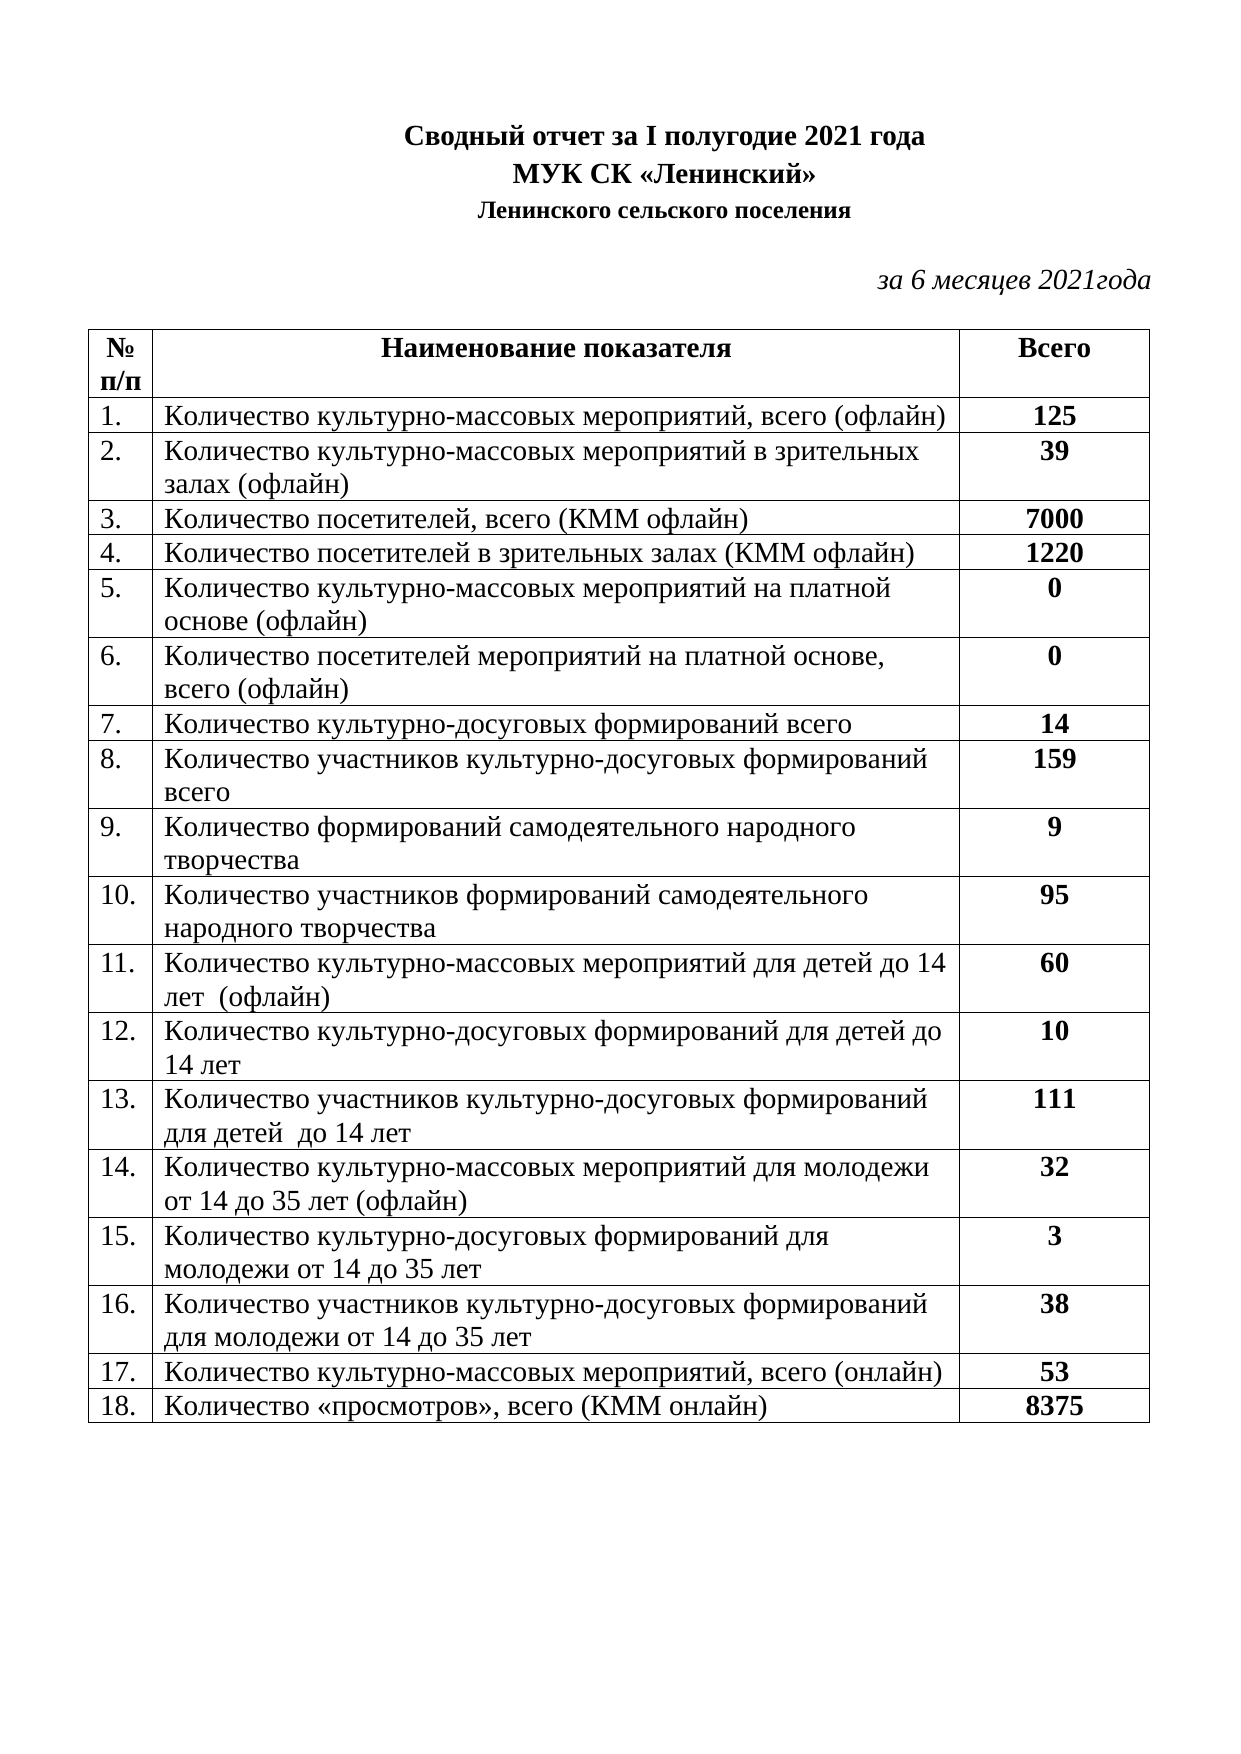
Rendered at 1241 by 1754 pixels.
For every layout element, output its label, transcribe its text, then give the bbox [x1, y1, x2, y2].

table_cell Количество культурно-досуговых формирований для молодежи от 14 до 35 лет [153, 1218, 959, 1285]
table_cell [89, 1013, 152, 1080]
table_header Наименование показателя [153, 330, 959, 397]
table_cell 3 [960, 1218, 1149, 1285]
table_cell 60 [960, 945, 1149, 1012]
table_cell [89, 1081, 152, 1148]
table_cell [89, 945, 152, 1012]
table_cell [89, 1150, 152, 1217]
table_cell Количество культурно-массовых мероприятий, всего (офлайн) [153, 398, 959, 432]
table_cell Количество культурно-досуговых формирований для детей до 14 лет [153, 1013, 959, 1080]
table_cell [89, 877, 152, 944]
table_cell [89, 1389, 152, 1422]
table_cell Количество культурно-массовых мероприятий в зрительных залах (офлайн) [153, 433, 959, 500]
table_cell Количество участников культурно-досуговых формирований для детей до 14 лет [153, 1081, 959, 1148]
table_cell 0 [960, 638, 1149, 705]
table_cell 53 [960, 1354, 1149, 1387]
table_cell Количество культурно-массовых мероприятий на платной основе (офлайн) [153, 570, 959, 637]
table_cell Количество посетителей, всего (КММ офлайн) [153, 501, 959, 534]
table_cell Количество посетителей мероприятий на платной основе, всего (офлайн) [153, 638, 959, 705]
table_cell 39 [960, 433, 1149, 500]
table_cell [89, 535, 152, 569]
table_cell [89, 809, 152, 876]
table_cell Количество культурно-досуговых формирований всего [153, 706, 959, 740]
table_cell 95 [960, 877, 1149, 944]
text за 6 месяцев 2021года [177, 262, 1152, 295]
table_cell 32 [960, 1150, 1149, 1217]
table_cell 9 [960, 809, 1149, 876]
table_cell [89, 1354, 152, 1387]
table_cell Количество «просмотров», всего (КММ онлайн) [153, 1389, 959, 1422]
table_cell 7000 [960, 501, 1149, 534]
table_cell Количество посетителей в зрительных залах (КММ офлайн) [153, 535, 959, 569]
table_cell Количество культурно-массовых мероприятий, всего (онлайн) [153, 1354, 959, 1387]
table_cell Количество участников формирований самодеятельного народного творчества [153, 877, 959, 944]
table_cell 38 [960, 1286, 1149, 1353]
table_cell 14 [960, 706, 1149, 740]
table_cell Количество культурно-массовых мероприятий для молодежи от 14 до 35 лет (офлайн) [153, 1150, 959, 1217]
table_header № п/п [89, 330, 152, 397]
text Ленинского сельского поселения [177, 195, 1152, 224]
table_cell 111 [960, 1081, 1149, 1148]
table_cell 0 [960, 570, 1149, 637]
table_cell [89, 706, 152, 740]
table_cell [89, 398, 152, 432]
table_cell [89, 501, 152, 534]
table_header Всего [960, 330, 1149, 397]
table_cell 159 [960, 741, 1149, 808]
table_cell [89, 1218, 152, 1285]
table_cell 125 [960, 398, 1149, 432]
text МУК СК «Ленинский» [177, 157, 1152, 190]
table_cell 10 [960, 1013, 1149, 1080]
table_cell [89, 638, 152, 705]
table_cell Количество культурно-массовых мероприятий для детей до 14 лет (офлайн) [153, 945, 959, 1012]
table_cell [89, 1286, 152, 1353]
table_cell 1220 [960, 535, 1149, 569]
table_cell [89, 433, 152, 500]
table_cell Количество участников культурно-досуговых формирований всего [153, 741, 959, 808]
table_cell Количество участников культурно-досуговых формирований для молодежи от 14 до 35 лет [153, 1286, 959, 1353]
text Сводный отчет за I полугодие 2021 года [177, 118, 1152, 152]
table_cell 8375 [960, 1389, 1149, 1422]
table_cell [89, 570, 152, 637]
table_cell Количество формирований самодеятельного народного творчества [153, 809, 959, 876]
table_cell [89, 741, 152, 808]
